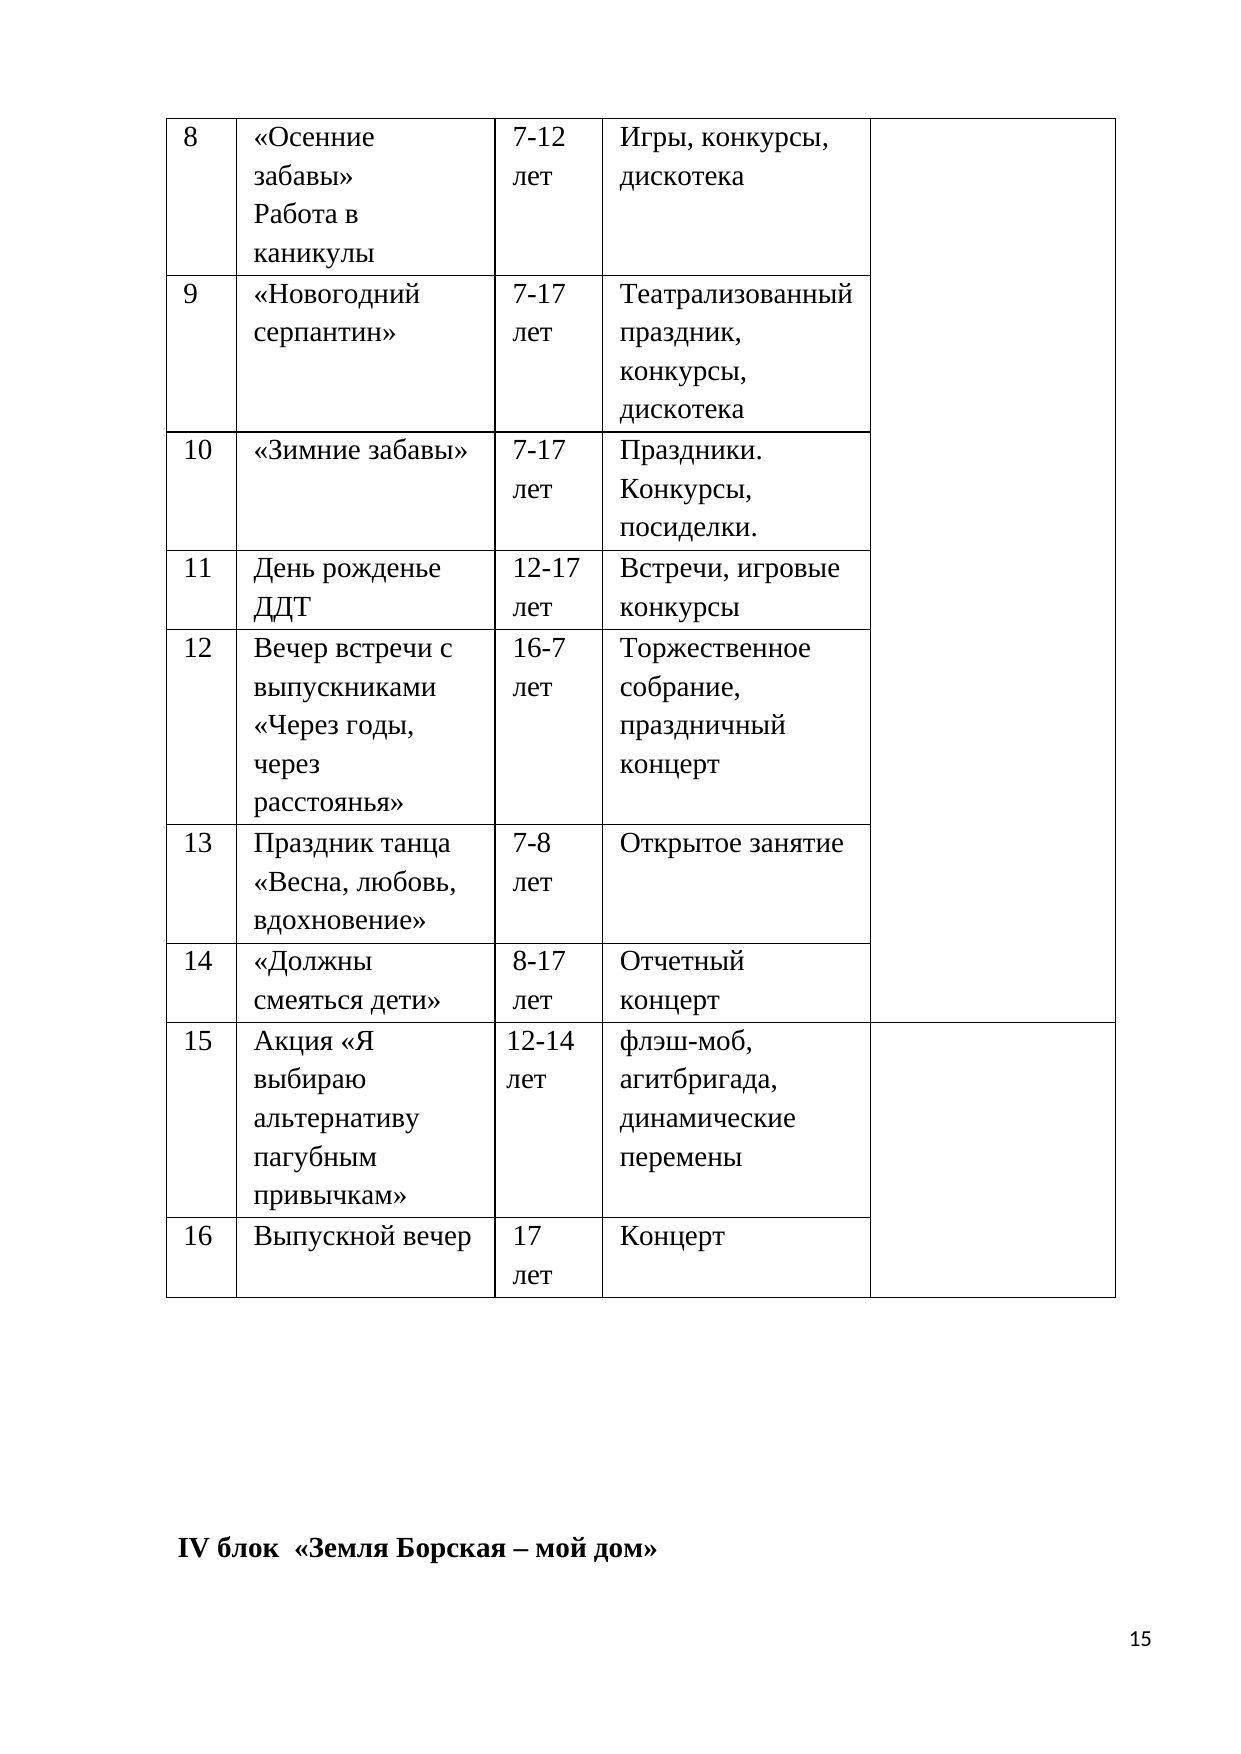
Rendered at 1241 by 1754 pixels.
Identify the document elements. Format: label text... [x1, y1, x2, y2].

table_cell флэш-моб, агитбригада, динамические перемены [603, 1023, 870, 1217]
table_cell Концерт [603, 1218, 870, 1297]
table_cell 17 лет [496, 1218, 602, 1297]
table_cell 7-12 лет [496, 119, 602, 275]
table_cell 8-17 лет [496, 944, 602, 1022]
table_cell Праздники. Конкурсы, посиделки. [603, 433, 870, 549]
table_cell 8 [167, 119, 236, 275]
table_cell Встречи, игровые конкурсы [603, 551, 870, 629]
table_cell Акция «Я выбираю альтернативу пагубным привычкам» [237, 1023, 494, 1217]
table_cell День рожденье ДДТ [237, 551, 494, 629]
table_cell 7-17 лет [496, 276, 602, 431]
table_cell Открытое занятие [603, 825, 870, 942]
table_cell Игры, конкурсы, дискотека [603, 119, 870, 275]
table_cell 12 [167, 630, 236, 824]
table_cell 10 [167, 433, 236, 549]
table_cell Выпускной вечер [237, 1218, 494, 1297]
table_cell 15 [167, 1023, 236, 1217]
table_cell 12-17 лет [496, 551, 602, 629]
table_cell 7-17 лет [496, 433, 602, 549]
table_cell Торжественное собрание, праздничный концерт [603, 630, 870, 824]
table_cell 11 [167, 551, 236, 629]
table_cell Театрализованный праздник, конкурсы, дискотека [603, 276, 870, 431]
table_cell Вечер встречи с выпускниками «Через годы, через расстоянья» [237, 630, 494, 824]
table_cell Праздник танца «Весна, любовь, вдохновение» [237, 825, 494, 942]
table_cell «Зимние забавы» [237, 433, 494, 549]
table_cell [871, 1023, 1115, 1297]
table_cell 16 [167, 1218, 236, 1297]
table_cell 9 [167, 276, 236, 431]
table_cell «Должны смеяться дети» [237, 944, 494, 1022]
table_cell «Новогодний серпантин» [237, 276, 494, 431]
table_cell Отчетный концерт [603, 944, 870, 1022]
table_cell 7-8 лет [496, 825, 602, 942]
table_cell «Осенние забавы» Работа в каникулы [237, 119, 494, 275]
table_cell 12-14 лет [496, 1023, 602, 1217]
table_cell 13 [167, 825, 236, 942]
table_cell 14 [167, 944, 236, 1022]
text IV блок «Земля Борская – мой дом» [177, 1530, 1152, 1564]
table_cell 16-7 лет [496, 630, 602, 824]
